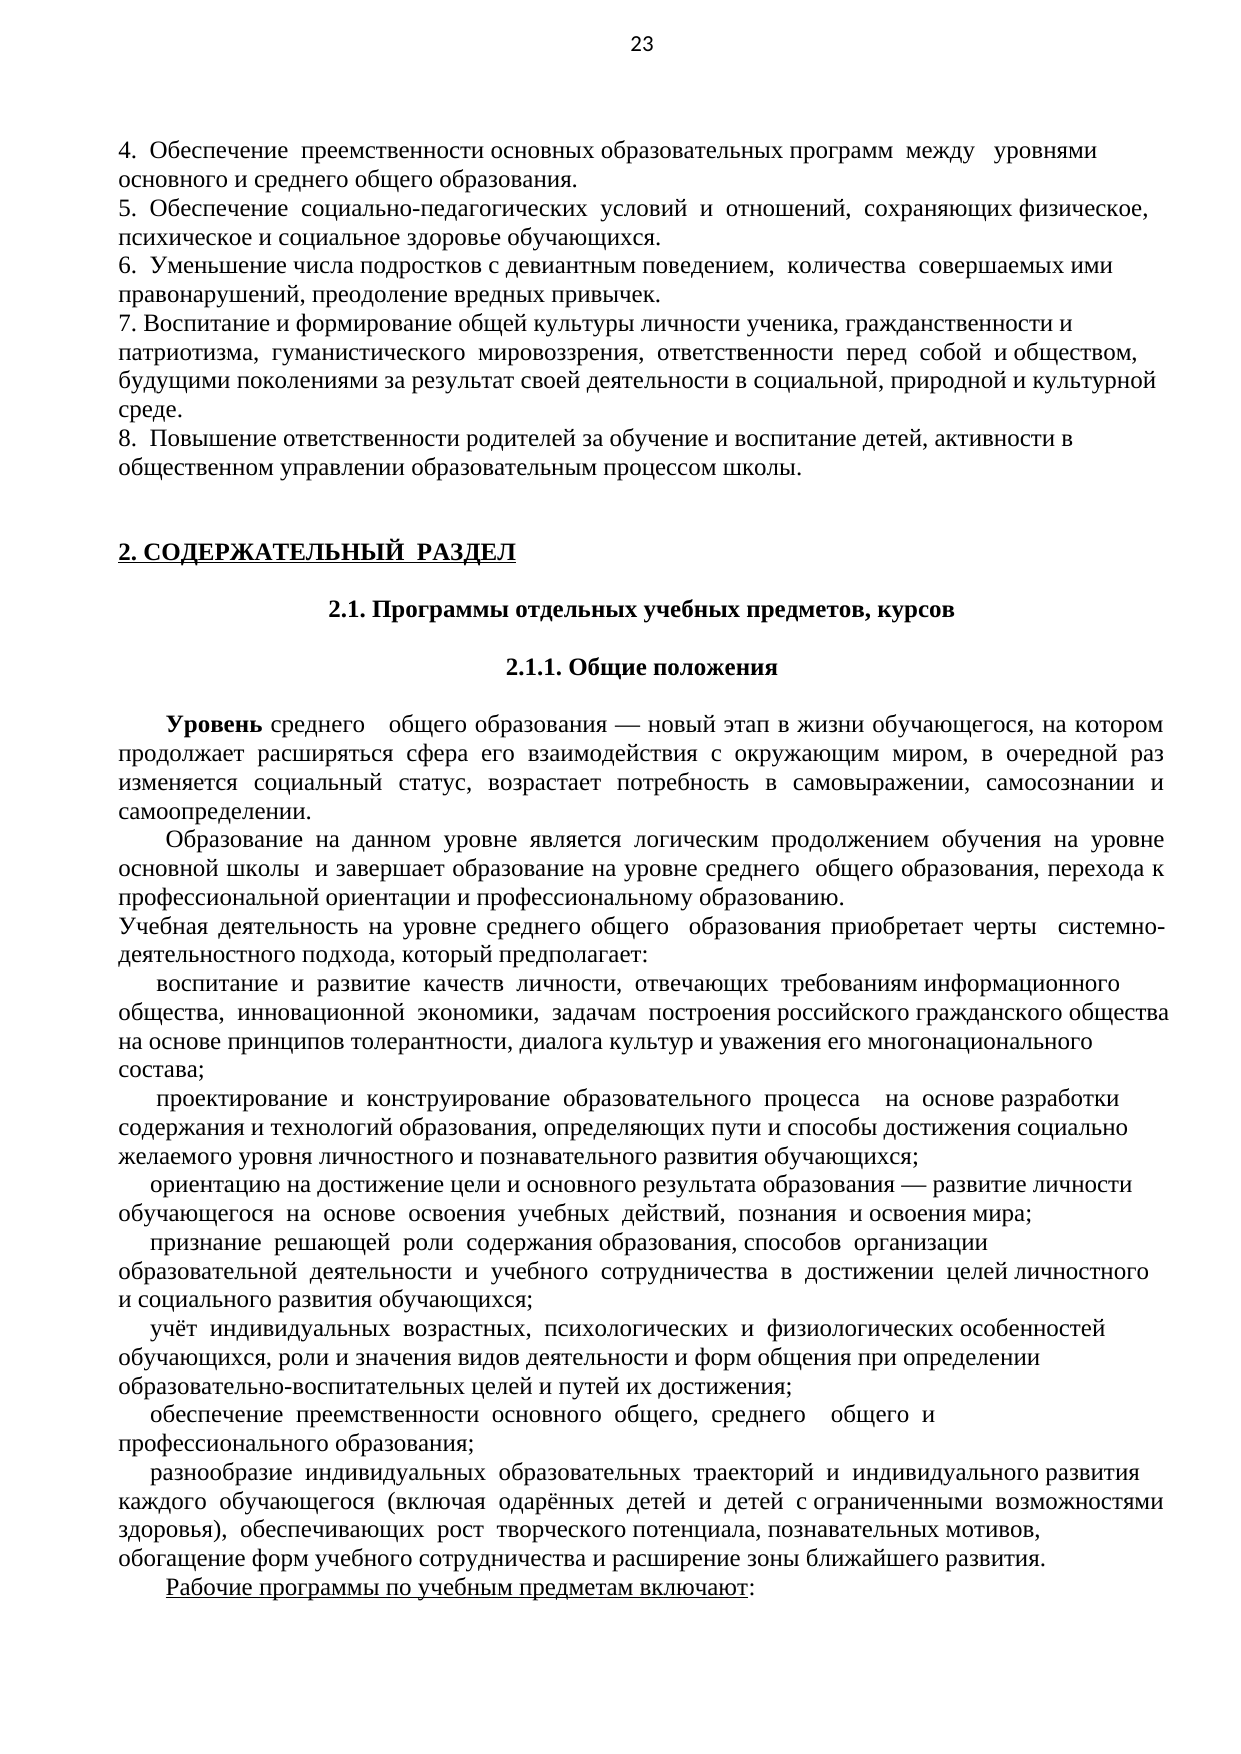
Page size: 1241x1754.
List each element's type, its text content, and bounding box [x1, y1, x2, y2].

text 5. Обеспечение социально-педагогических условий и отношений, сохраняющих физическое, психическое и социальное здоровье обучающихся. [118, 193, 1165, 250]
text Рабочие программы по учебным предметам включают: [118, 1572, 1165, 1601]
text  проектирование и конструирование образовательного процесса на основе разработки содержания и технологий образования, определяющих пути и способы достижения социально желаемого уровня личностного и познавательного развития обучающихся; [118, 1083, 1165, 1169]
text  признание решающей роли содержания образования, способов организации образовательной деятельности и учебного сотрудничества в достижении целей личностного и социального развития обучающихся; [118, 1227, 1165, 1313]
text Учебная деятельность на уровне среднего общего образования приобретает черты системно-деятельностного подхода, который предполагает: [118, 911, 1165, 968]
text 2.1.1. Общие положения [118, 652, 1165, 681]
text 2.1. Программы отдельных учебных предметов, курсов [118, 594, 1165, 623]
text  воспитание и развитие качеств личности, отвечающих требованиям информационного общества, инновационной экономики, задачам построения российского гражданского общества на основе принципов толерантности, диалога культур и уважения его многонационального состава; [118, 968, 1180, 1083]
text  обеспечение преемственности основного общего, среднего общего и [118, 1399, 1165, 1428]
text  учёт индивидуальных возрастных, психологических и физиологических особенностей обучающихся, роли и значения видов деятельности и форм общения при определении образовательно-воспитательных целей и путей их достижения; [118, 1313, 1165, 1399]
text 7. Воспитание и формирование общей культуры личности ученика, гражданственности и [118, 308, 1165, 337]
text 6. Уменьшение числа подростков с девиантным поведением, количества совершаемых ими правонарушений, преодоление вредных привычек. [118, 250, 1165, 308]
text Уровень среднего общего образования — новый этап в жизни обучающегося, на котором продолжает расширяться сфера его взаимодействия с окружающим миром, в очередной раз изменяется социальный статус, возрастает потребность в самовыражении, самосознании и самоопределении. [118, 709, 1165, 824]
text  ориентацию на достижение цели и основного результата образования — развитие личности обучающегося на основе освоения учебных действий, познания и освоения мира; [118, 1169, 1165, 1227]
text  разнообразие индивидуальных образовательных траекторий и индивидуального развития каждого обучающегося (включая одарённых детей и детей с ограниченными возможностями здоровья), обеспечивающих рост творческого потенциала, познавательных мотивов, обогащение форм учебного сотрудничества и расширение зоны ближайшего развития. [118, 1457, 1165, 1572]
text общественном управлении образовательным процессом школы. [118, 452, 1165, 480]
text профессионального образования; [118, 1428, 1165, 1457]
text патриотизма, гуманистического мировоззрения, ответственности перед собой и обществом, будущими поколениями за результат своей деятельности в социальной, природной и культурной среде. [118, 337, 1165, 423]
text 2. СОДЕРЖАТЕЛЬНЫЙ РАЗДЕЛ [118, 537, 1165, 566]
text Образование на данном уровне является логическим продолжением обучения на уровне основной школы и завершает образование на уровне среднего общего образования, перехода к профессиональной ориентации и профессиональному образованию. [118, 824, 1165, 911]
text 8. Повышение ответственности родителей за обучение и воспитание детей, активности в [118, 423, 1165, 452]
text 4. Обеспечение преемственности основных образовательных программ между уровнями основного и среднего общего образования. [118, 135, 1165, 193]
